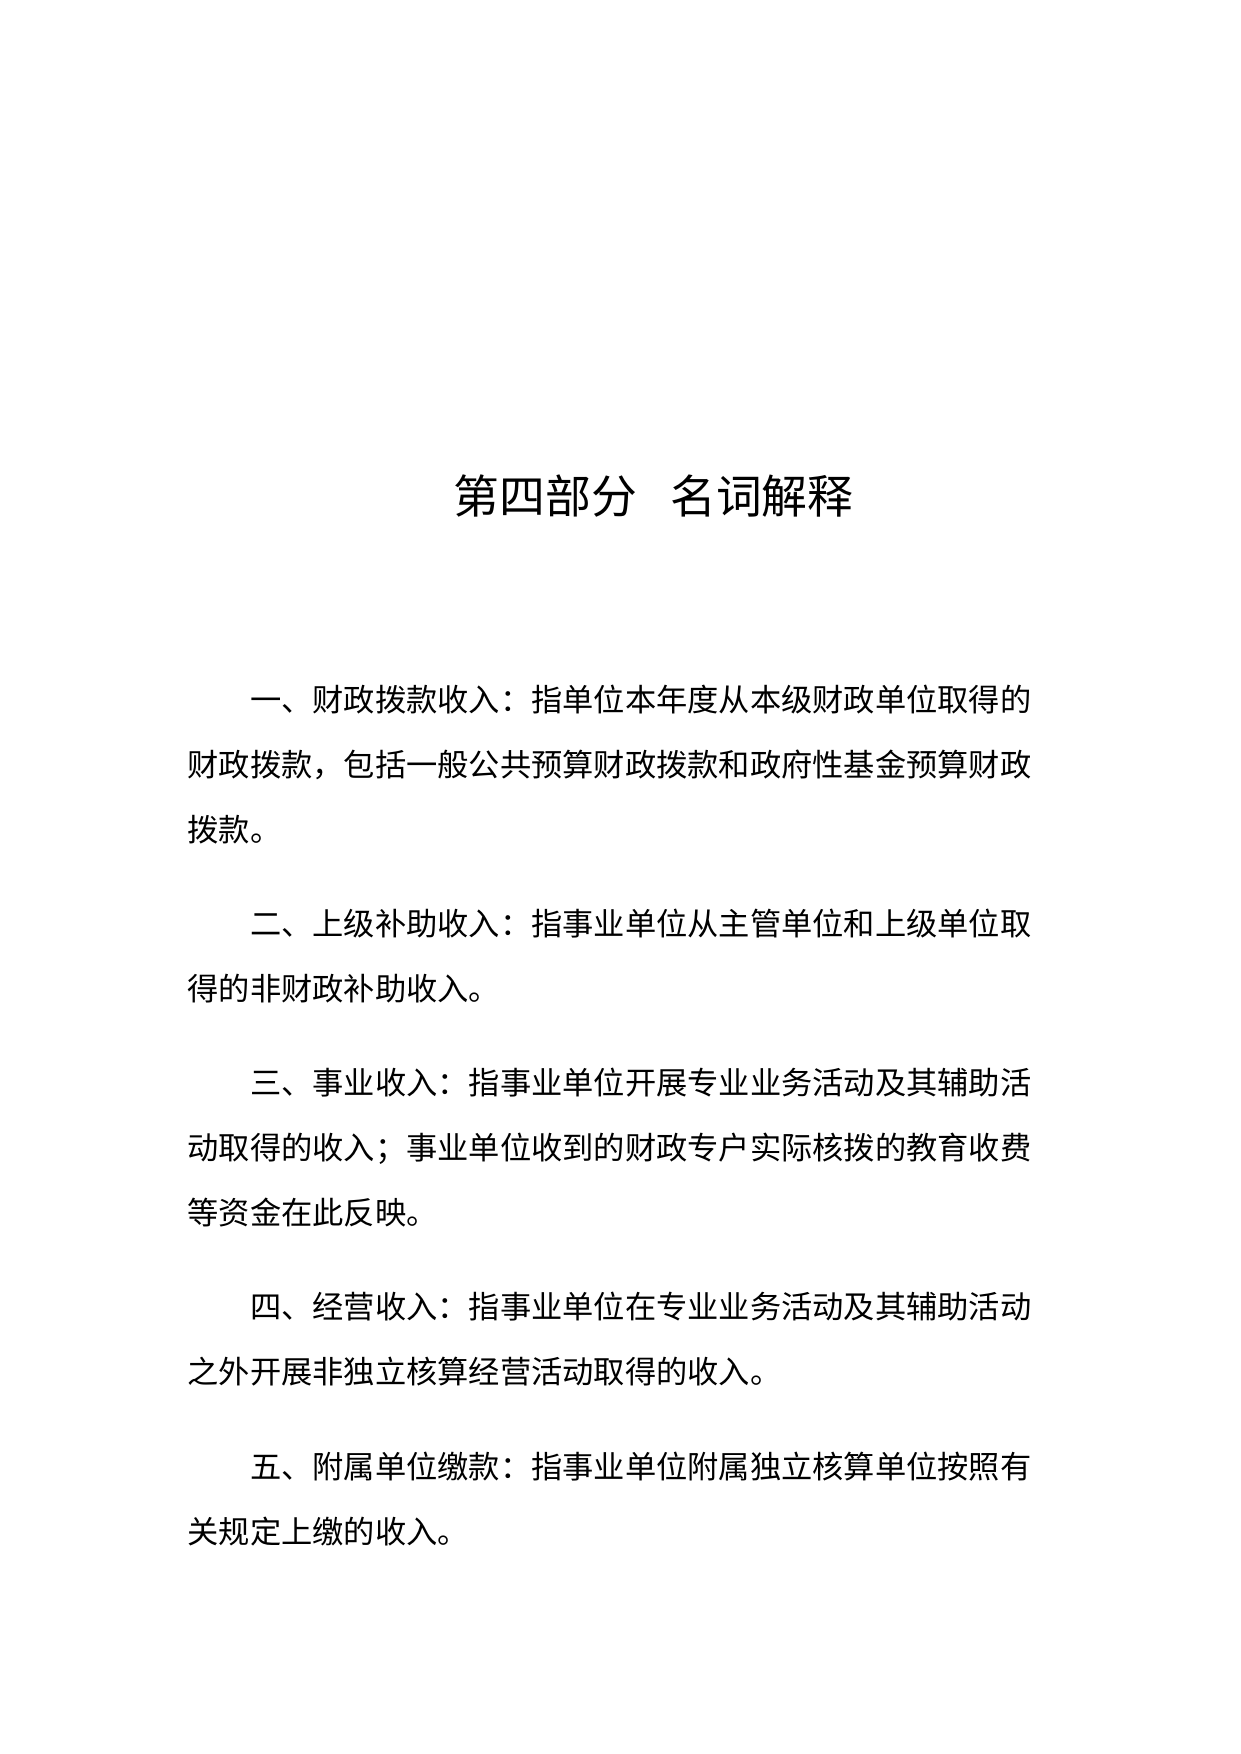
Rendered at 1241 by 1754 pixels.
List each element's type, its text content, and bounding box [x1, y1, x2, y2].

text 一、财政拨款收入：指单位本年度从本级财政单位取得的财政拨款，包括一般公共预算财政拨款和政府性基金预算财政拨款。 [187, 665, 1053, 860]
text 四、经营收入：指事业单位在专业业务活动及其辅助活动之外开展非独立核算经营活动取得的收入。 [187, 1273, 1053, 1403]
text 第四部分 名词解释 [187, 444, 1053, 542]
text 二、上级补助收入：指事业单位从主管单位和上级单位取得的非财政补助收入。 [187, 889, 1053, 1019]
text 五、附属单位缴款：指事业单位附属独立核算单位按照有关规定上缴的收入。 [187, 1432, 1053, 1562]
text 三、事业收入：指事业单位开展专业业务活动及其辅助活动取得的收入；事业单位收到的财政专户实际核拨的教育收费等资金在此反映。 [187, 1049, 1053, 1244]
